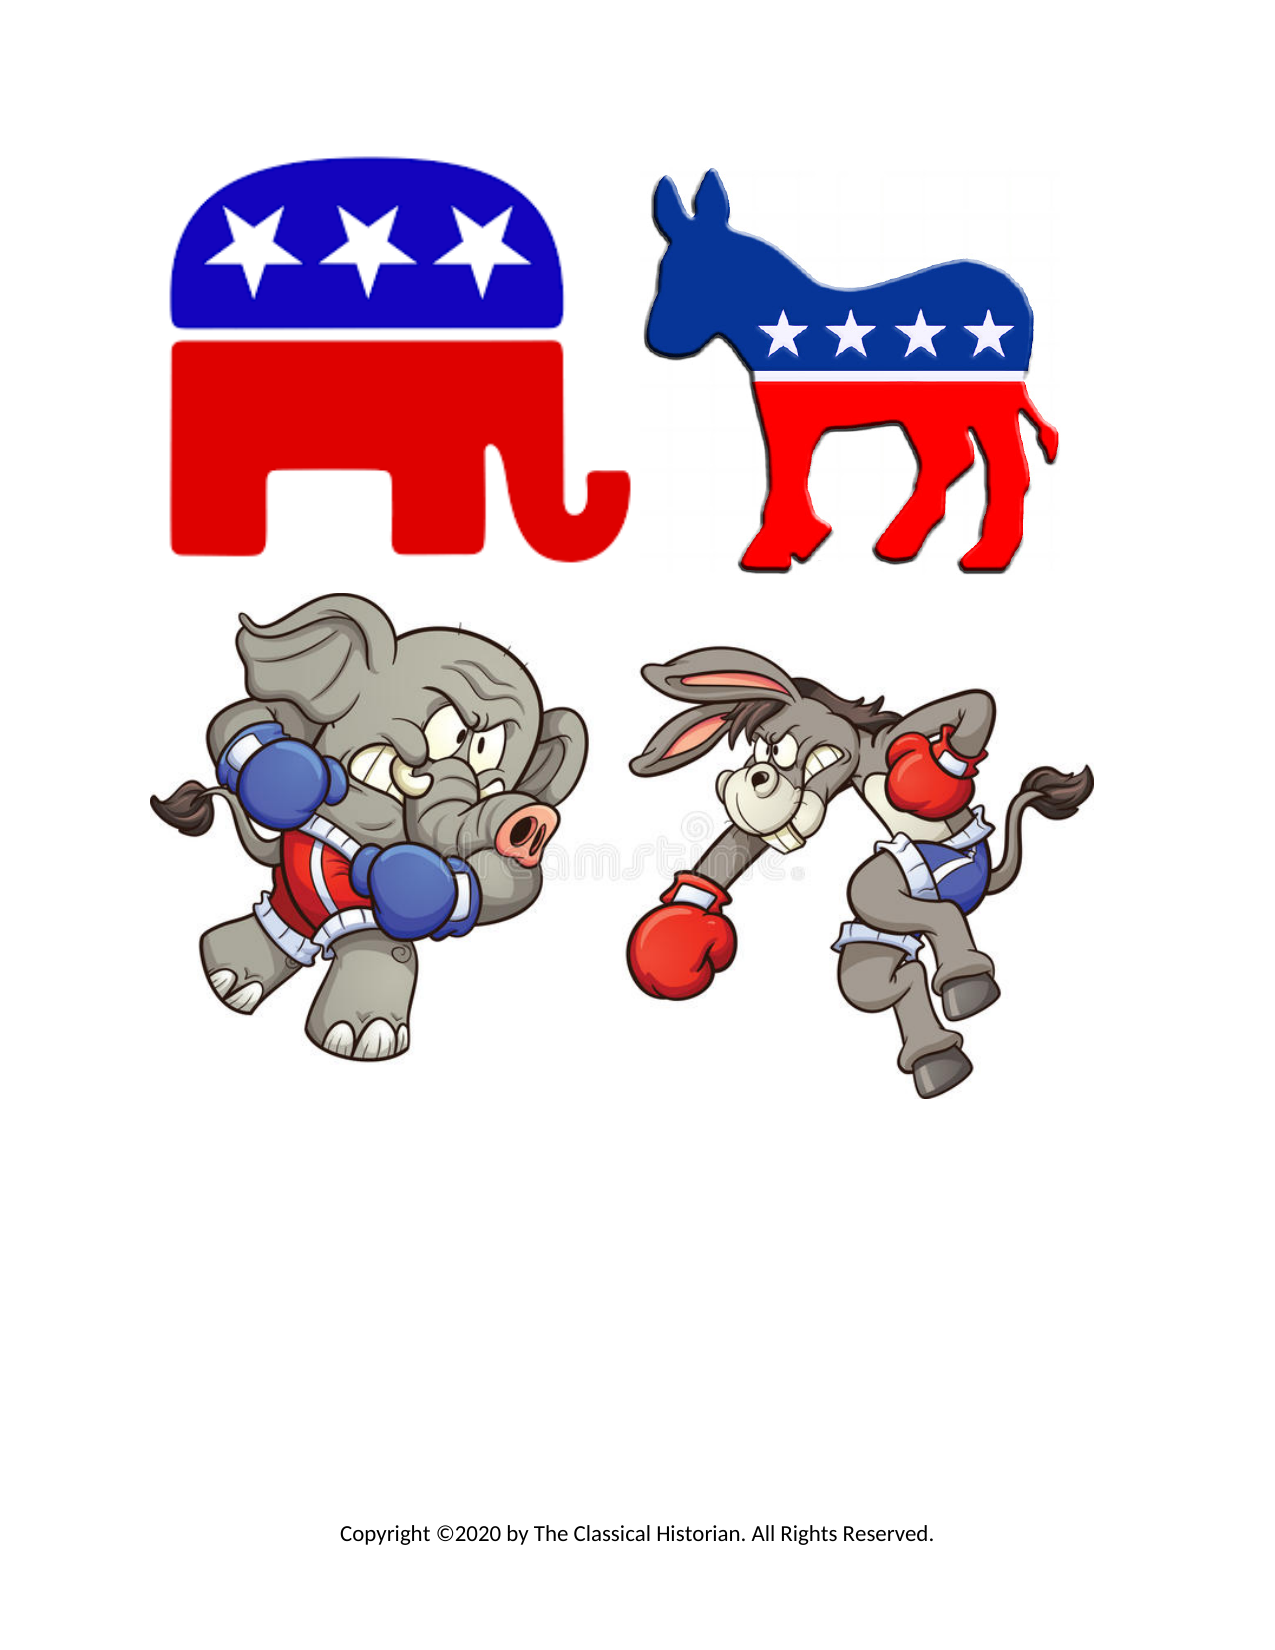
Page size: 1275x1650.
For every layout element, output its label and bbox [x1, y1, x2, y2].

picture [150, 150, 1061, 575]
picture [150, 593, 1094, 1099]
